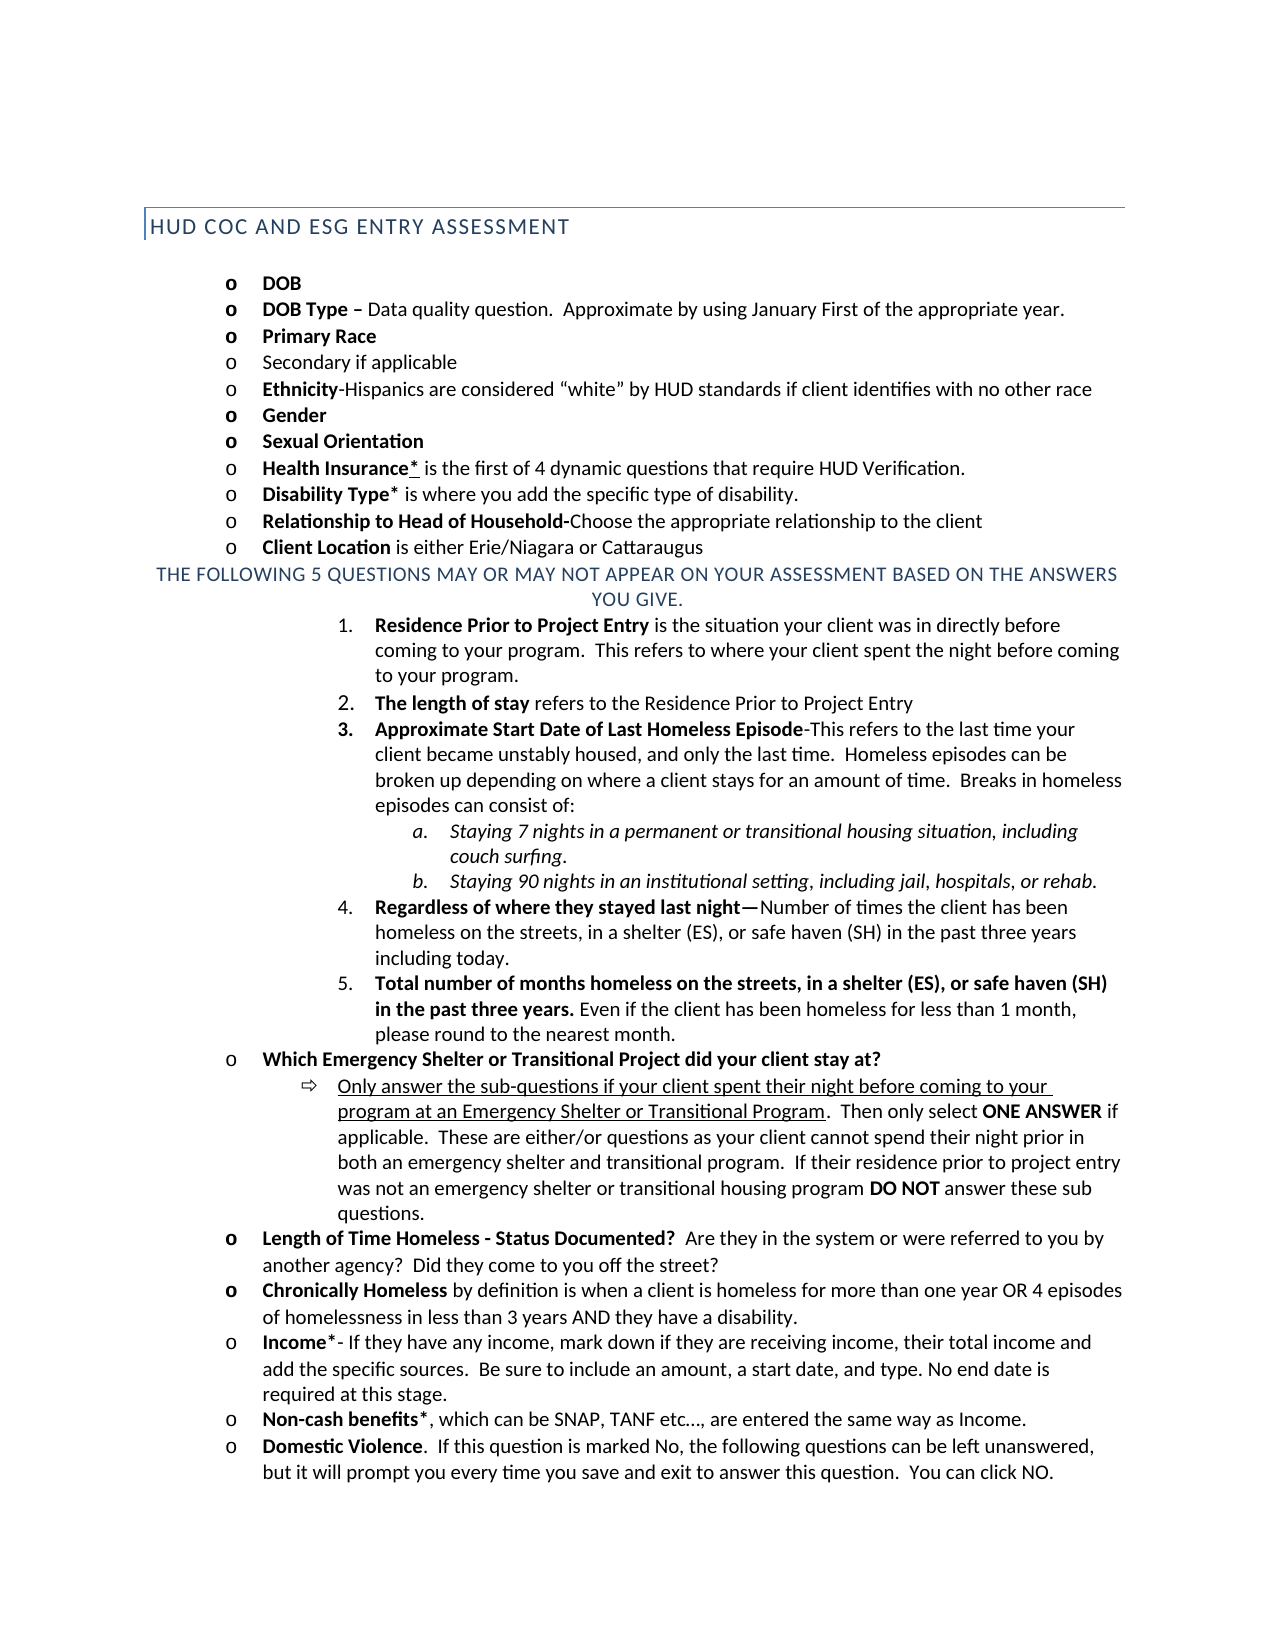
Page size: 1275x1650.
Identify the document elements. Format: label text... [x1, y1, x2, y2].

list Length of Time Homeless - Status Documented? Are they in the system or were referred to you by another agency? Did they come to you off the street? [225, 1226, 1125, 1277]
list Sexual Orientation [225, 429, 1125, 455]
list DOB [225, 270, 1125, 296]
list Approximate Start Date of Last Homeless Episode-This refers to the last time your client became unstably housed, and only the last time. Homeless episodes can be broken up depending on where a client stays for an amount of time. Breaks in homeless episodes can consist of: [337, 716, 1125, 818]
list Domestic Violence. If this question is marked No, the following questions can be left unanswered, but it will prompt you every time you save and exit to answer this question. You can click NO. [225, 1433, 1125, 1485]
list Secondary if applicable [225, 349, 1125, 376]
list DOB Type – Data quality question. Approximate by using January First of the appropriate year. [225, 296, 1125, 323]
list Primary Race [225, 323, 1125, 349]
list Which Emergency Shelter or Transitional Project did your client stay at? [225, 1047, 1125, 1073]
list Staying 90 nights in an institutional setting, including jail, hospitals, or rehab. [412, 869, 1125, 894]
list Chronically Homeless by definition is when a client is homeless for more than one year OR 4 episodes of homelessness in less than 3 years AND they have a disability. [225, 1277, 1125, 1329]
list Regardless of where they stayed last night—Number of times the client has been homeless on the streets, in a shelter (ES), or safe haven (SH) in the past three years including today. [337, 894, 1125, 970]
list Non-cash benefits*, which can be SNAP, TANF etc…, are entered the same way as Income. [225, 1407, 1125, 1433]
text The following 5 questions may or may not appear on your assessment based on the answers you give. [150, 561, 1125, 612]
subtitle HUD CoC and ESG Entry Assessment [146, 208, 1125, 240]
list Only answer the sub-questions if your client spent their night before coming to your program at an Emergency Shelter or Transitional Program. Then only select ONE ANSWER if applicable. These are either/or questions as your client cannot spend their night prior in both an emergency shelter and transitional program. If their residence prior to project entry was not an emergency shelter or transitional housing program DO NOT answer these sub questions. [300, 1073, 1125, 1226]
list Health Insurance* is the first of 4 dynamic questions that require HUD Verification. [225, 455, 1125, 482]
list The length of stay refers to the Residence Prior to Project Entry [337, 688, 1125, 716]
list Client Location is either Erie/Niagara or Cattaraugus [225, 534, 1125, 561]
list Staying 7 nights in a permanent or transitional housing situation, including couch surfing. [412, 818, 1125, 869]
list Income*- If they have any income, mark down if they are receiving income, their total income and add the specific sources. Be sure to include an amount, a start date, and type. No end date is required at this stage. [225, 1329, 1125, 1407]
list Relationship to Head of Household-Choose the appropriate relationship to the client [225, 508, 1125, 534]
list Disability Type* is where you add the specific type of disability. [225, 482, 1125, 508]
list Gender [225, 402, 1125, 429]
list Ethnicity-Hispanics are considered “white” by HUD standards if client identifies with no other race [225, 376, 1125, 402]
list Residence Prior to Project Entry is the situation your client was in directly before coming to your program. This refers to where your client spent the night before coming to your program. [337, 612, 1125, 688]
list Total number of months homeless on the streets, in a shelter (ES), or safe haven (SH) in the past three years. Even if the client has been homeless for less than 1 month, please round to the nearest month. [337, 970, 1125, 1047]
